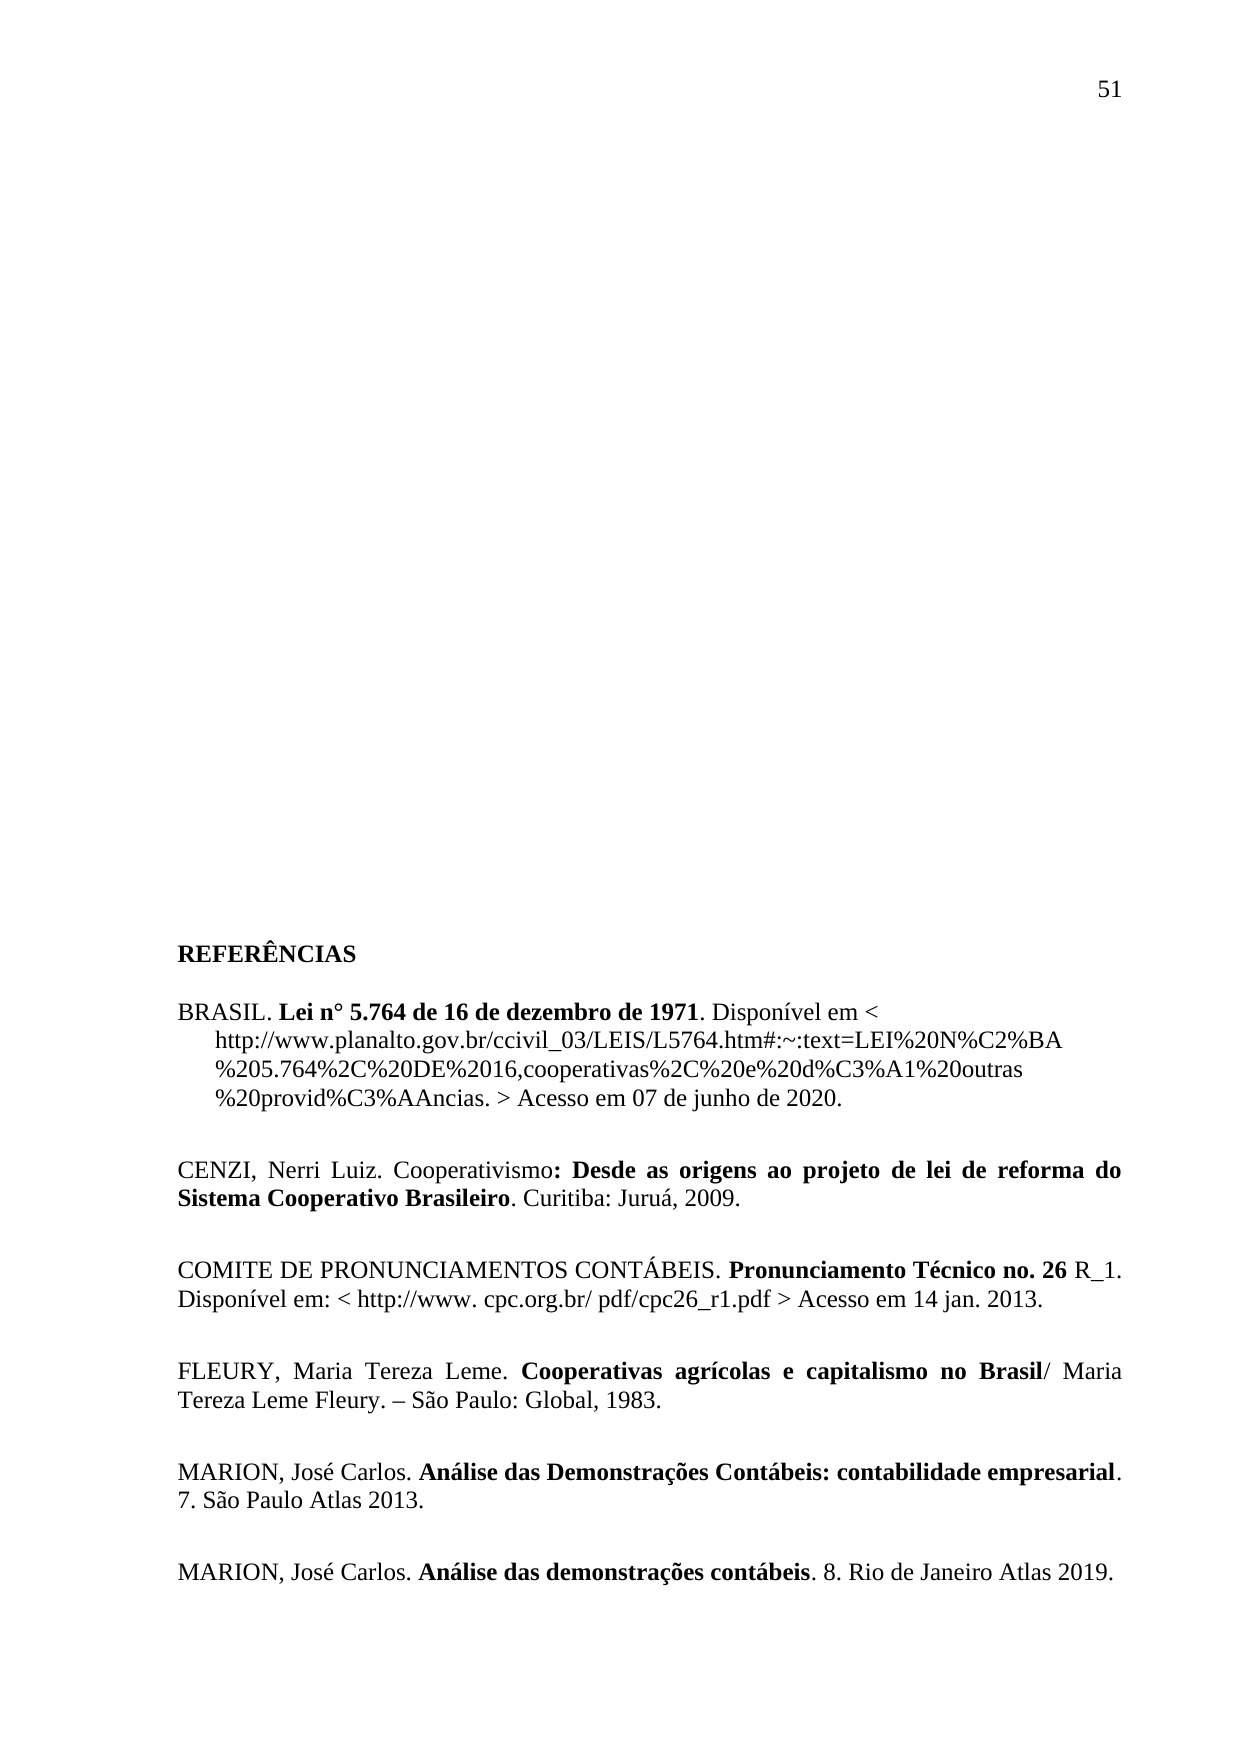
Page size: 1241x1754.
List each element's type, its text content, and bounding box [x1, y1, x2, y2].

text MARION, José Carlos. Análise das demonstrações contábeis. 8. Rio de Janeiro Atlas 2019. [177, 1557, 1122, 1586]
text FLEURY, Maria Tereza Leme. Cooperativas agrícolas e capitalismo no Brasil/ Maria Tereza Leme Fleury. – São Paulo: Global, 1983. [177, 1356, 1122, 1413]
text BRASIL. Lei n° 5.764 de 16 de dezembro de 1971. Disponível em < http://www.planalto.gov.br/ccivil_03/LEIS/L5764.htm#:~:text=LEI%20N%C2%BA%205.764%2C%20DE%2016,cooperativas%2C%20e%20d%C3%A1%20outras%20provid%C3%AAncias. > Acesso em 07 de junho de 2020. [177, 997, 1122, 1112]
subtitle REFERÊNCIAS [177, 939, 1122, 968]
text COMITE DE PRONUNCIAMENTOS CONTÁBEIS. Pronunciamento Técnico no. 26 R_1. Disponível em: < http://www. cpc.org.br/ pdf/cpc26_r1.pdf > Acesso em 14 jan. 2013. [177, 1255, 1122, 1313]
text MARION, José Carlos. Análise das Demonstrações Contábeis: contabilidade empresarial. 7. São Paulo Atlas 2013. [177, 1457, 1122, 1514]
text CENZI, Nerri Luiz. Cooperativismo: Desde as origens ao projeto de lei de reforma do Sistema Cooperativo Brasileiro. Curitiba: Juruá, 2009. [177, 1155, 1122, 1212]
